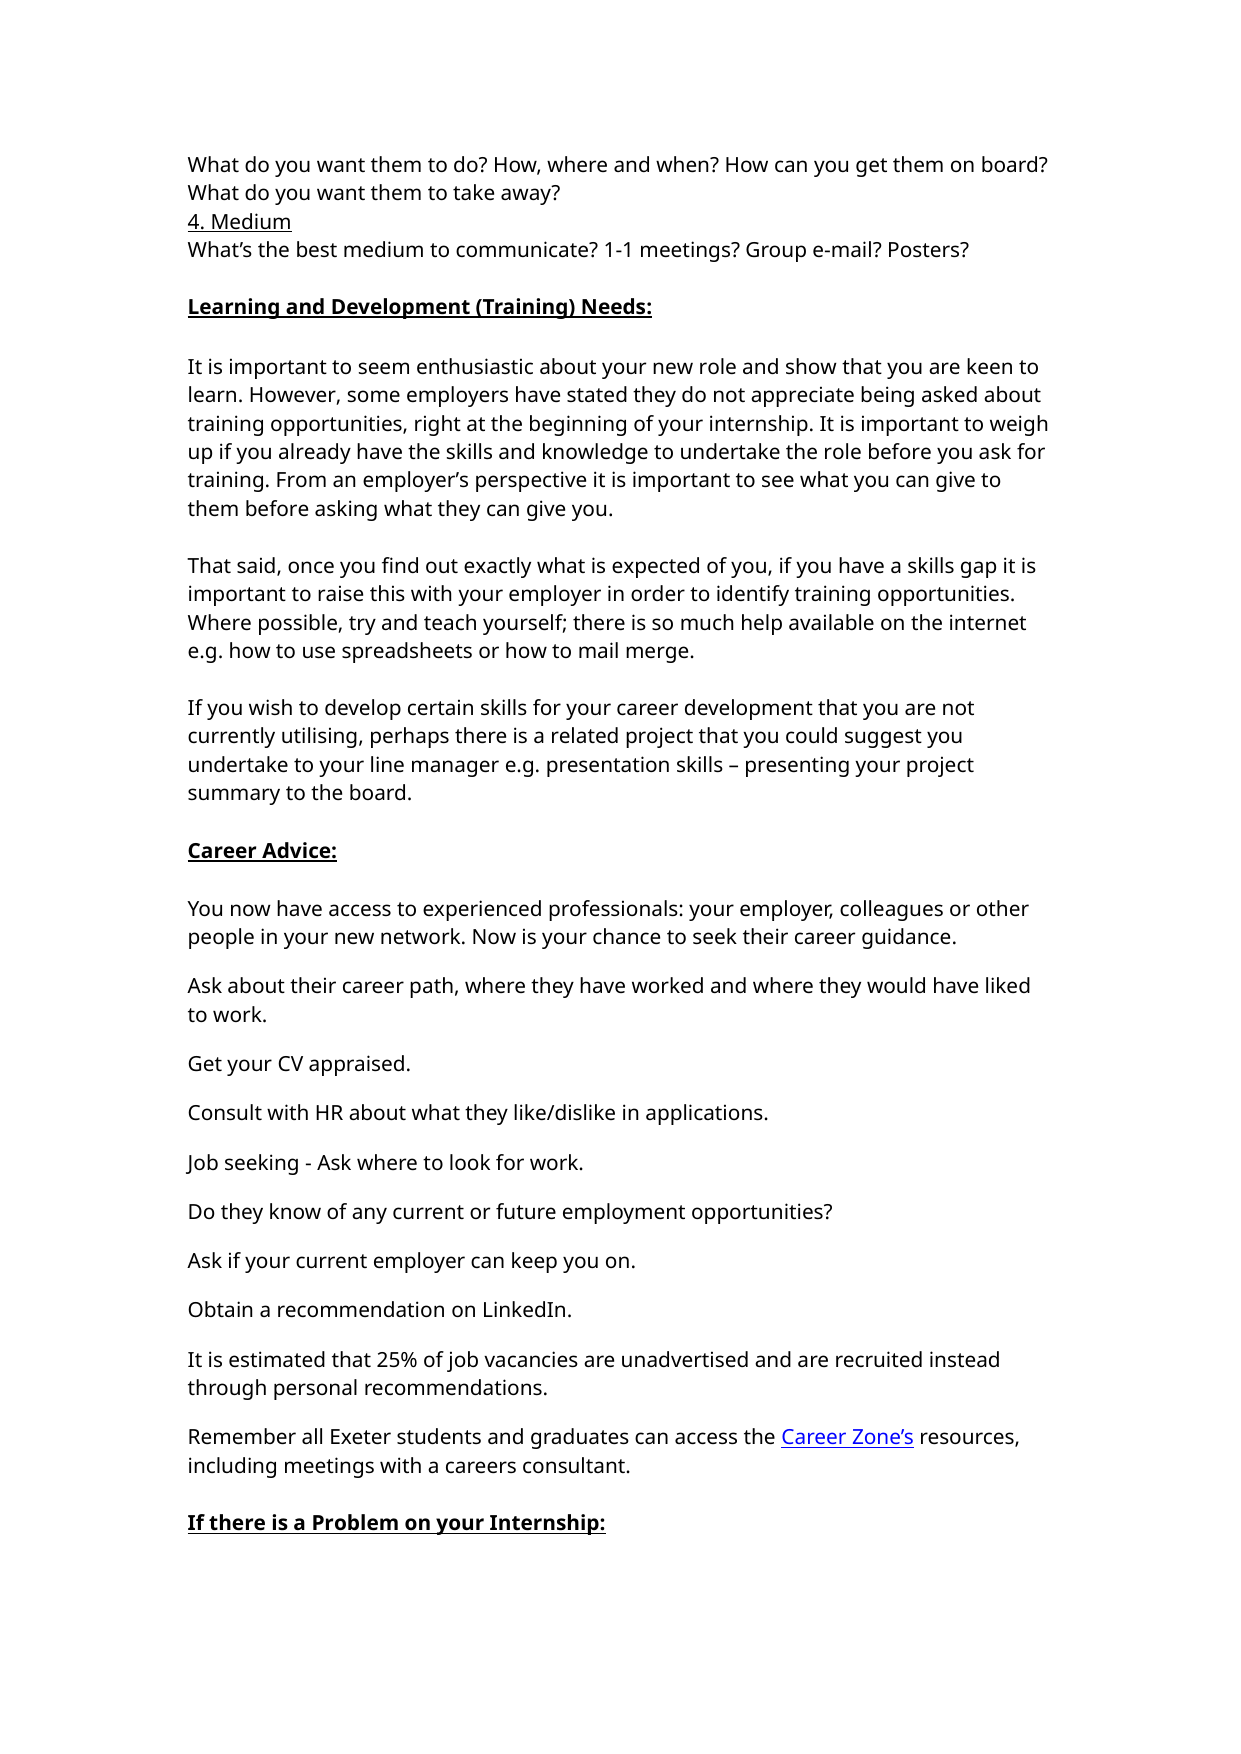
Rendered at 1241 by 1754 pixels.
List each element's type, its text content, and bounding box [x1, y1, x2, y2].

text It is estimated that 25% of job vacancies are unadvertised and are recruited instead through personal recommendations. [187, 1345, 1053, 1402]
text What do you want them to do? How, where and when? How can you get them on board? What do you want them to take away? [187, 150, 1053, 207]
text What’s the best medium to communicate? 1-1 meetings? Group e-mail? Posters? [187, 235, 1053, 264]
text Do they know of any current or future employment opportunities? [187, 1197, 1053, 1225]
subtitle Career Advice: [187, 836, 1053, 864]
text If you wish to develop certain skills for your career development that you are not currently utilising, perhaps there is a related project that you could suggest you undertake to your line manager e.g. presentation skills – presenting your project summary to the board. [187, 693, 1053, 807]
subtitle If there is a Problem on your Internship: [187, 1508, 1053, 1537]
text Learning and Development (Training) Needs: [187, 292, 1053, 321]
text It is important to seem enthusiastic about your new role and show that you are keen to learn. However, some employers have stated they do not appreciate being asked about training opportunities, right at the beginning of your internship. It is important to weigh up if you already have the skills and knowledge to undertake the role before you ask for training. From an employer’s perspective it is important to see what you can give to them before asking what they can give you. [187, 352, 1053, 522]
text Obtain a recommendation on LinkedIn. [187, 1295, 1053, 1324]
text Job seeking - Ask where to look for work. [187, 1148, 1053, 1176]
text 4. Medium [187, 207, 1053, 235]
text Consult with HR about what they like/dislike in applications. [187, 1098, 1053, 1127]
text Ask if your current employer can keep you on. [187, 1246, 1053, 1274]
text Remember all Exeter students and graduates can access the Career Zone’s resources, including meetings with a careers consultant. [187, 1422, 1053, 1479]
text Ask about their career path, where they have worked and where they would have liked to work. [187, 971, 1053, 1028]
text Get your CV appraised. [187, 1049, 1053, 1077]
text You now have access to experienced professionals: your employer, colleagues or other people in your new network. Now is your chance to seek their career guidance. [187, 894, 1053, 951]
text That said, once you find out exactly what is expected of you, if you have a skills gap it is important to raise this with your employer in order to identify training opportunities. Where possible, try and teach yourself; there is so much help available on the internet e.g. how to use spreadsheets or how to mail merge. [187, 551, 1053, 665]
